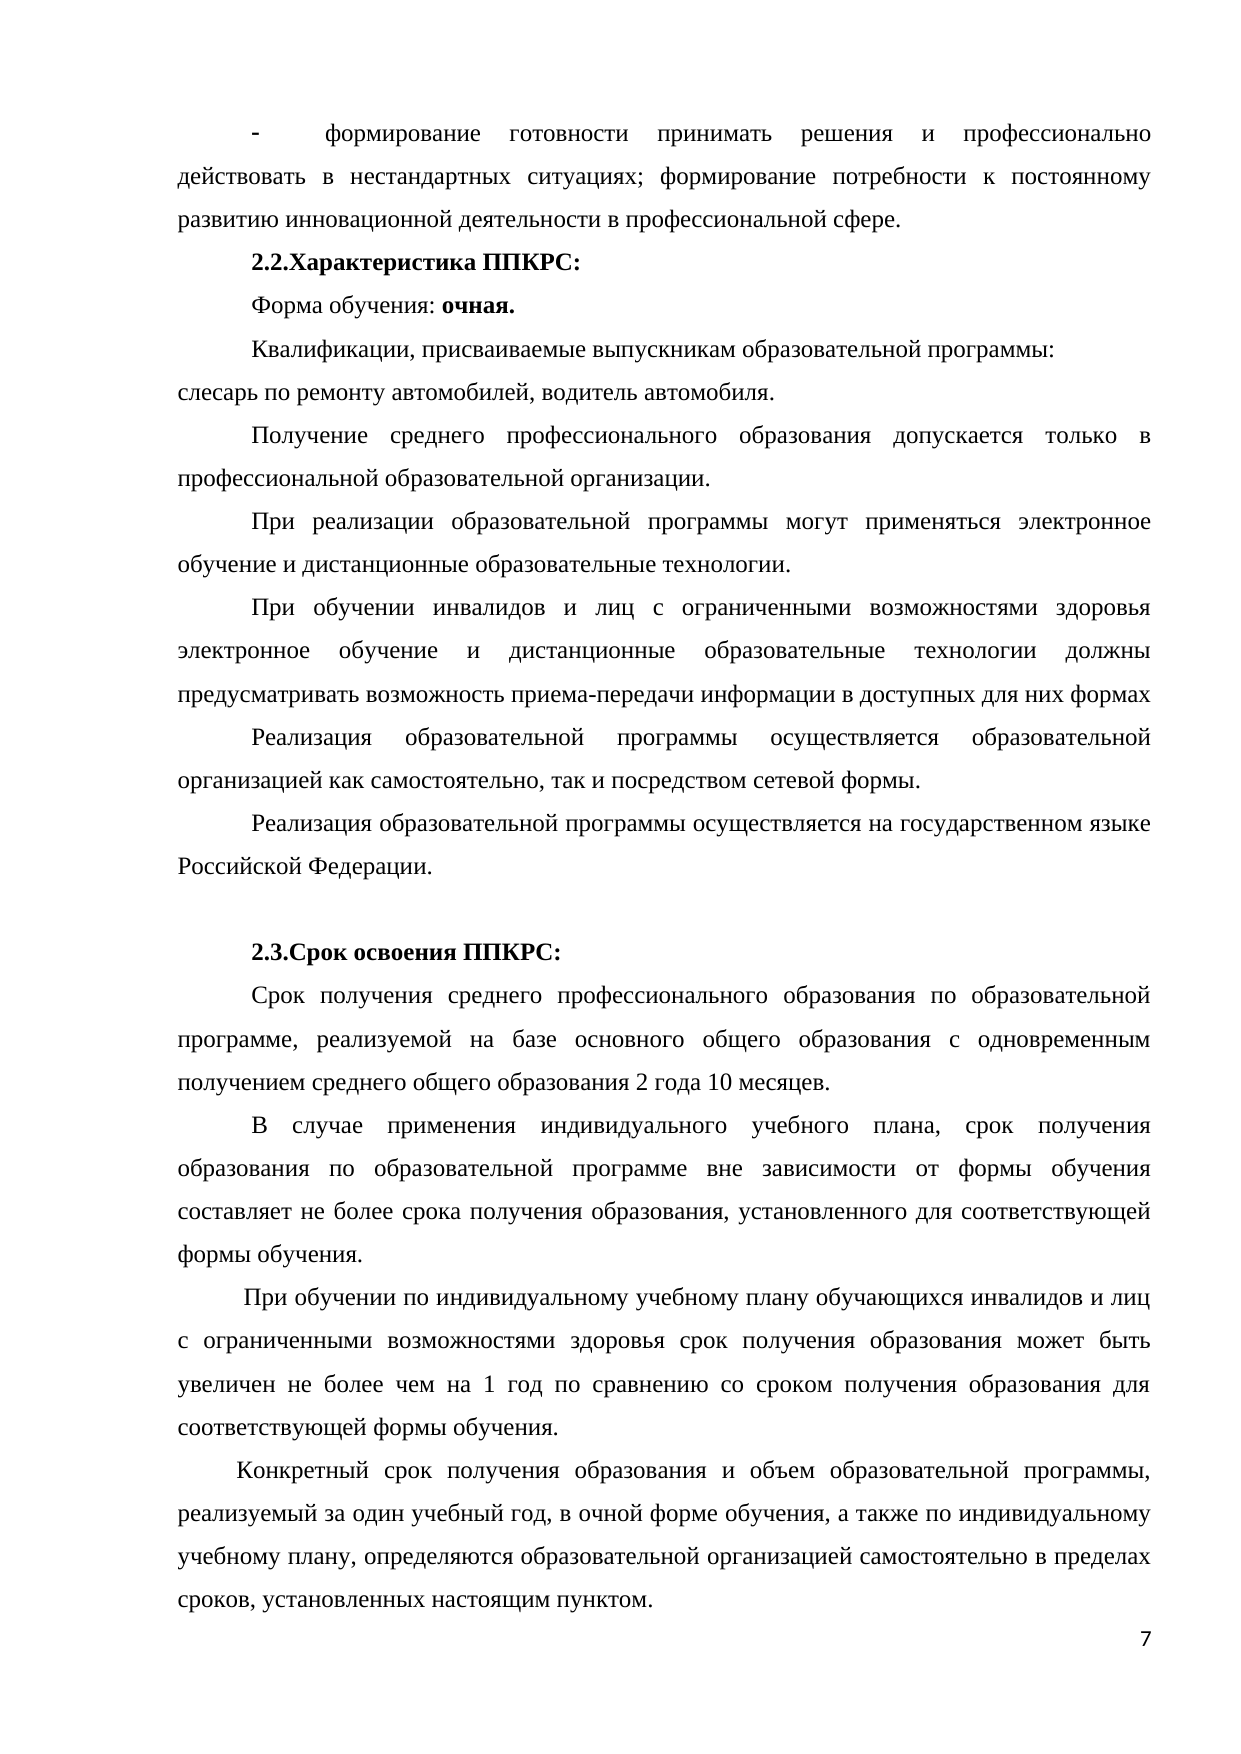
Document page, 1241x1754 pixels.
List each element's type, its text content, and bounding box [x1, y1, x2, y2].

text При обучении по индивидуальному учебному плану обучающихся инвалидов и лиц с ограниченными возможностями здоровья срок получения образования может быть увеличен не более чем на 1 год по сравнению со сроком получения образования для соответствующей формы обучения. [177, 1282, 1152, 1441]
text В случае применения индивидуального учебного плана, срок получения образования по образовательной программе вне зависимости от формы обучения составляет не более срока получения образования, установленного для соответствующей формы обучения. [177, 1110, 1152, 1268]
text Срок получения среднего профессионального образования по образовательной программе, реализуемой на базе основного общего образования с одновременным получением среднего общего образования 2 года 10 месяцев. [177, 981, 1152, 1096]
text Конкретный срок получения образования и объем образовательной программы, реализуемый за один учебный год, в очной форме обучения, а также по индивидуальному учебному плану, определяются образовательной организацией самостоятельно в пределах сроков, установленных настоящим пунктом. [177, 1455, 1152, 1613]
text Квалификации, присваиваемые выпускникам образовательной программы: [177, 334, 1152, 362]
text При реализации образовательной программы могут применяться электронное обучение и дистанционные образовательные технологии. [177, 506, 1152, 578]
text Реализация образовательной программы осуществляется на государственном языке Российской Федерации. [177, 808, 1152, 880]
text Форма обучения: очная. [177, 291, 1152, 319]
text Получение среднего профессионального образования допускается только в профессиональной образовательной организации. [177, 420, 1152, 492]
text При обучении инвалидов и лиц с ограниченными возможностями здоровья электронное обучение и дистанционные образовательные технологии должны предусматривать возможность приема-передачи информации в доступных для них формах [177, 592, 1152, 707]
text слесарь по ремонту автомобилей, водитель автомобиля. [177, 377, 1152, 406]
text Реализация образовательной программы осуществляется образовательной организацией как самостоятельно, так и посредством сетевой формы. [177, 722, 1152, 794]
text 2.3.Срок освоения ППКРС: [177, 937, 1152, 966]
list формирование готовности принимать решения и профессионально действовать в нестандартных ситуациях; формирование потребности к постоянному развитию инновационной деятельности в профессиональной сфере. [177, 118, 1152, 233]
text 2.2.Характеристика ППКРС: [177, 247, 1152, 276]
